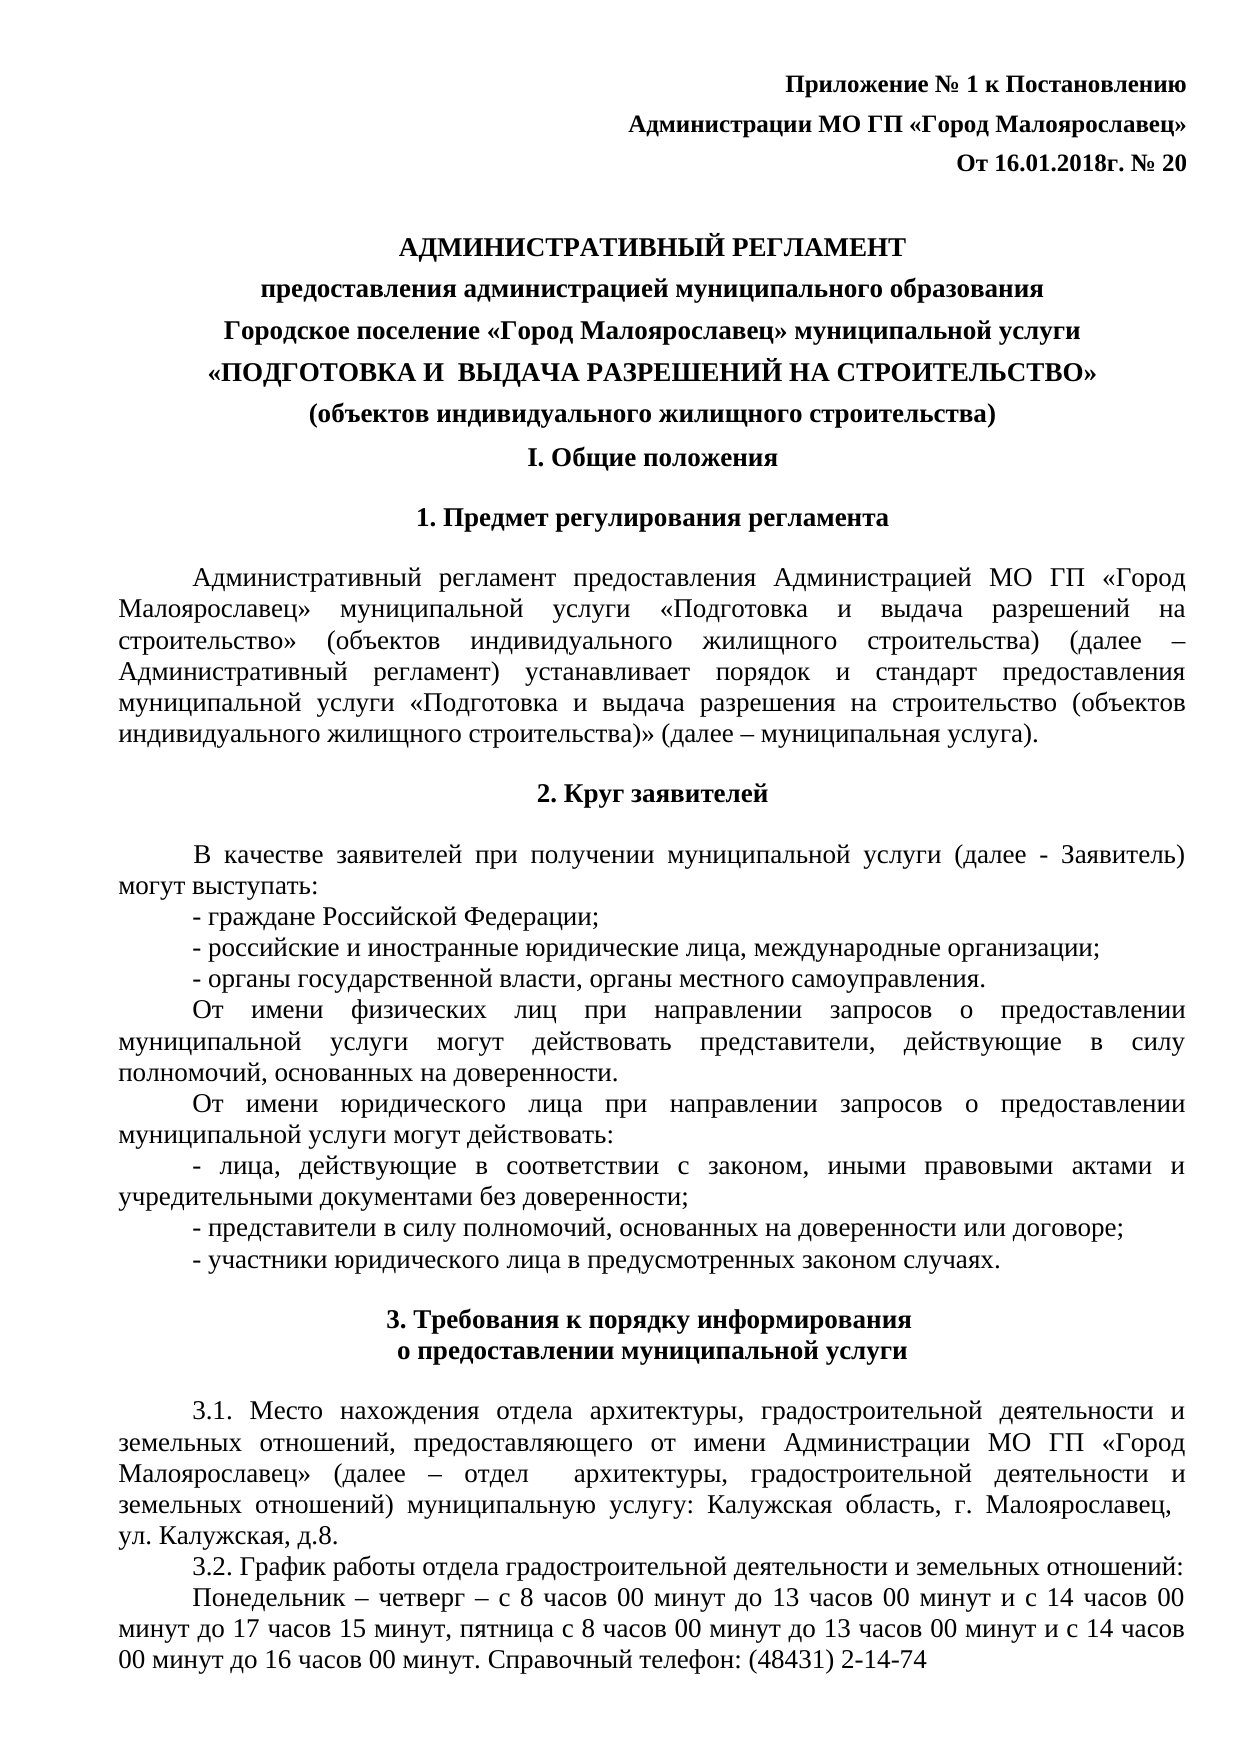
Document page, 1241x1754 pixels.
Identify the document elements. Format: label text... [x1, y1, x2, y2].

text 3. Требования к порядку информирования о предоставлении муниципальной услуги [118, 1303, 1187, 1365]
text 3.2. График работы отдела градостроительной деятельности и земельных отношений: [118, 1550, 1187, 1581]
text - граждане Российской Федерации; [118, 900, 1187, 931]
text От имени юридического лица при направлении запросов о предоставлении муниципальной услуги могут действовать: [118, 1087, 1187, 1149]
text I. Общие положения [118, 441, 1187, 472]
text Административный регламент предоставления Администрацией МО ГП «Город Малоярославец» муниципальной услуги «Подготовка и выдача разрешений на строительство» (объектов индивидуального жилищного строительства) (далее – Административный регламент) устанавливает порядок и стандарт предоставления муниципальной услуги «Подготовка и выдача разрешения на строительство (объектов индивидуального жилищного строительства)» (далее – муниципальная услуга). [118, 561, 1187, 748]
text АДМИНИСТРАТИВНЫЙ РЕГЛАМЕНТ [118, 231, 1187, 262]
text 1. Предмет регулирования регламента [118, 501, 1187, 532]
text - участники юридического лица в предусмотренных законом случаях. [118, 1243, 1187, 1274]
text - представители в силу полномочий, основанных на доверенности или договоре; [118, 1212, 1187, 1243]
text «ПОДГОТОВКА И ВЫДАЧА РАЗРЕШЕНИЙ НА СТРОИТЕЛЬСТВО» [118, 356, 1187, 387]
text - лица, действующие в соответствии с законом, иными правовыми актами и учредительными документами без доверенности; [118, 1149, 1187, 1212]
text Администрации МО ГП «Город Малоярославец» [118, 109, 1187, 137]
text 2. Круг заявителей [118, 777, 1187, 809]
text (объектов индивидуального жилищного строительства) [118, 397, 1187, 428]
text От 16.01.2018г. № 20 [118, 148, 1187, 177]
text предоставления администрацией муниципального образования [118, 272, 1187, 304]
text - органы государственной власти, органы местного самоуправления. [118, 962, 1187, 993]
text Приложение № 1 к Постановлению [118, 69, 1187, 98]
text Понедельник – четверг – с 8 часов 00 минут до 13 часов 00 минут и с 14 часов 00 минут до 17 часов 15 минут, пятница с 8 часов 00 минут до 13 часов 00 минут и с 14 часов 00 минут до 16 часов 00 минут. Справочный телефон: (48431) 2-14-74 [118, 1581, 1187, 1675]
text 3.1. Место нахождения отдела архитектуры, градостроительной деятельности и земельных отношений, предоставляющего от имени Администрации МО ГП «Город Малоярославец» (далее – отдел архитектуры, градостроительной деятельности и земельных отношений) муниципальную услугу: Калужская область, г. Малоярославец, ул. Калужская, д.8. [118, 1394, 1187, 1550]
text Городское поселение «Город Малоярославец» муниципальной услуги [118, 314, 1187, 345]
text В качестве заявителей при получении муниципальной услуги (далее - Заявитель) могут выступать: [118, 838, 1187, 900]
text - российские и иностранные юридические лица, международные организации; [118, 931, 1187, 962]
text От имени физических лиц при направлении запросов о предоставлении муниципальной услуги могут действовать представители, действующие в силу полномочий, основанных на доверенности. [118, 993, 1187, 1087]
